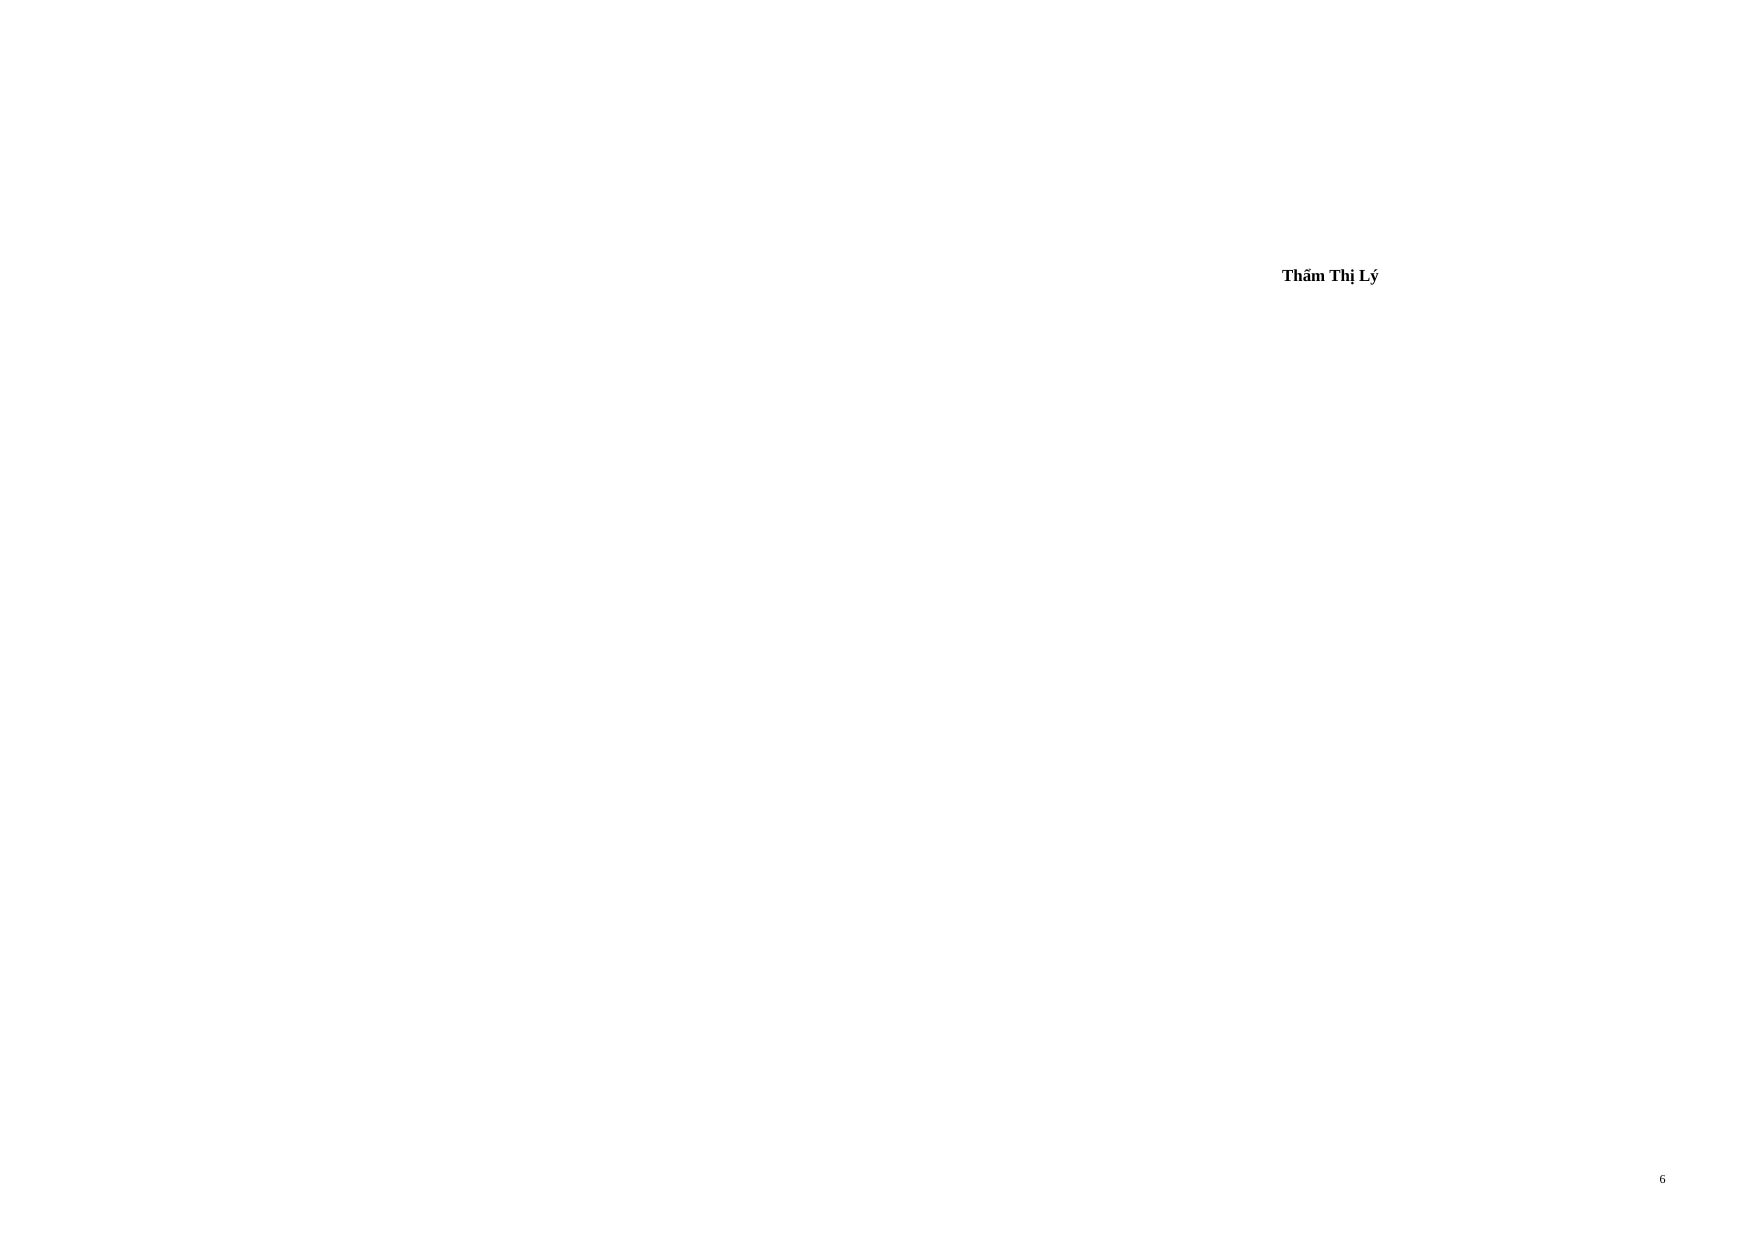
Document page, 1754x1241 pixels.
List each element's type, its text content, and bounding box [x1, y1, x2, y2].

text Thẩm Thị Lý [148, 252, 1665, 286]
